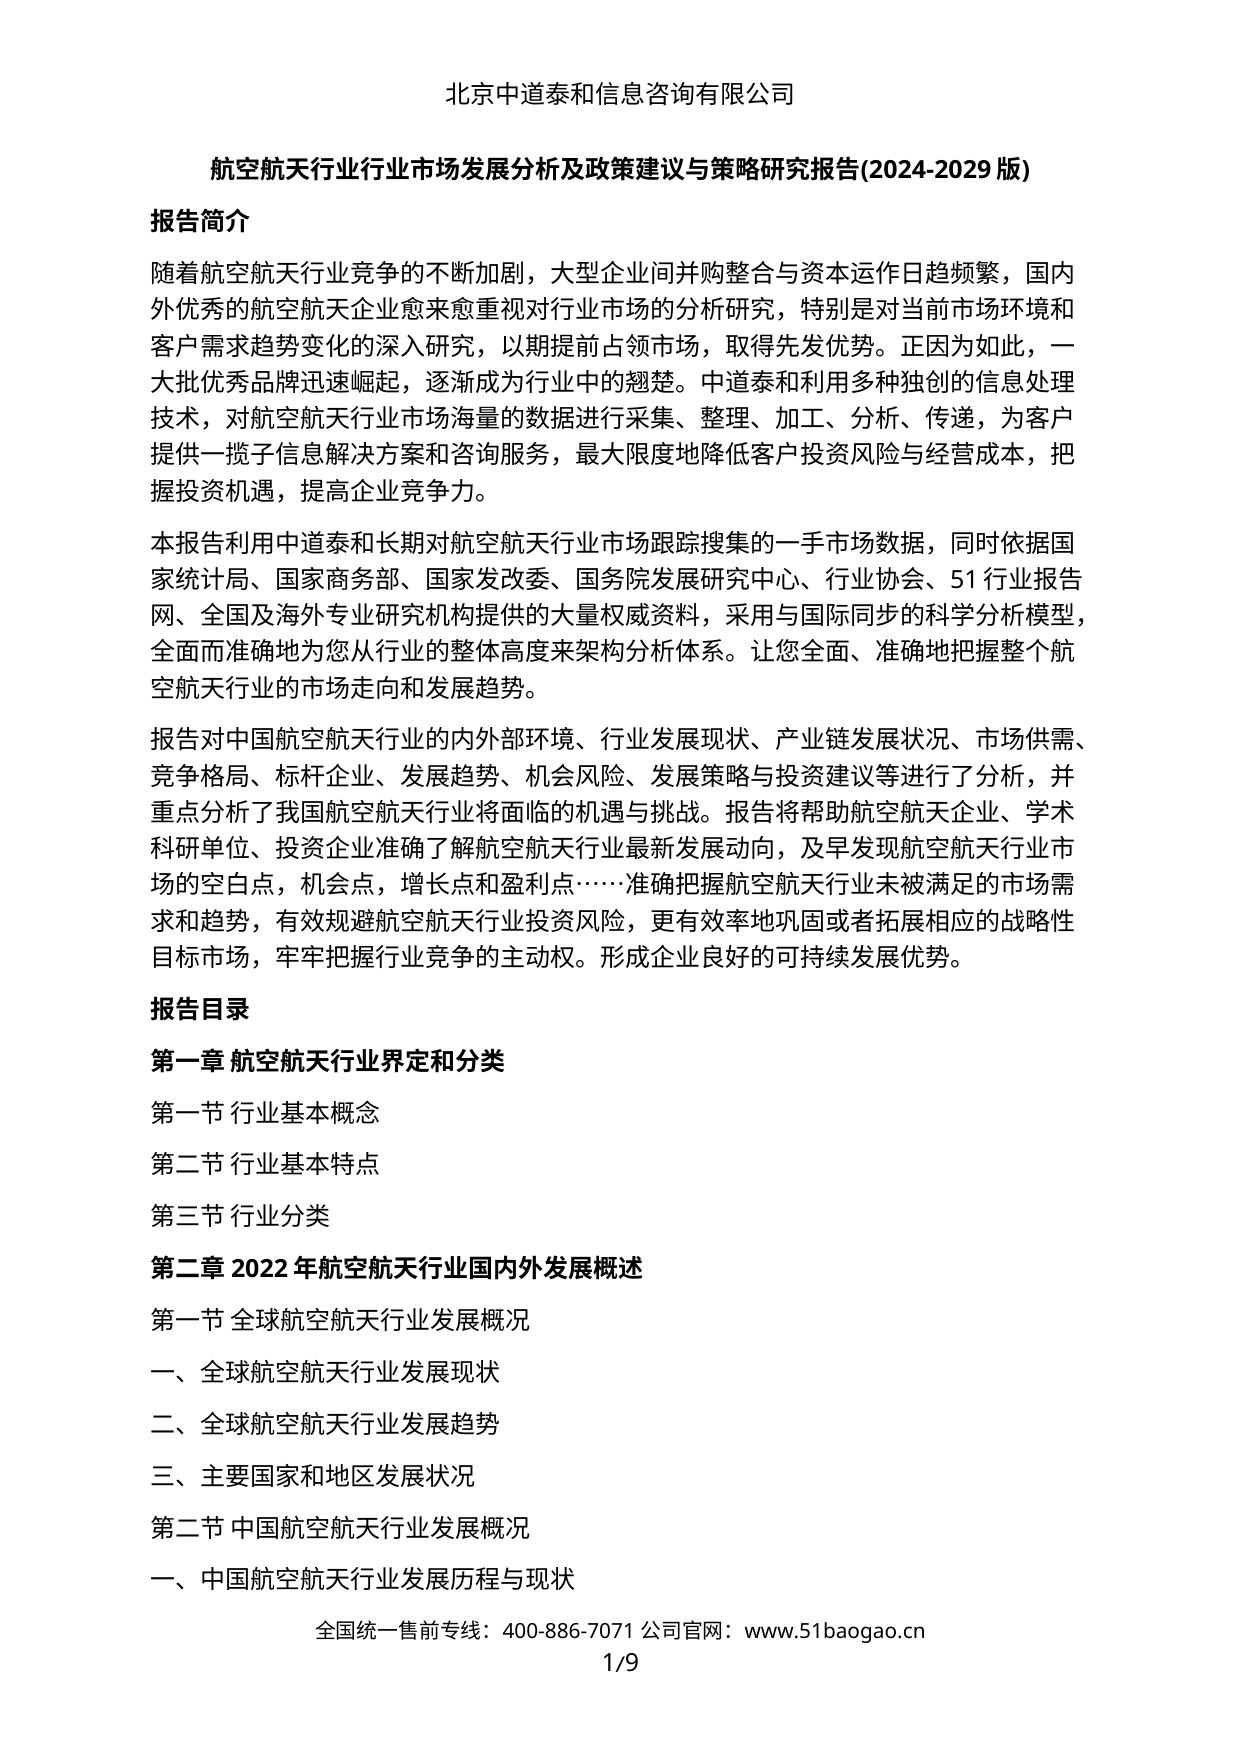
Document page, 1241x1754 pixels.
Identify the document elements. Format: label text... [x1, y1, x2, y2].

text 三、主要国家和地区发展状况 [150, 1456, 1090, 1492]
text 本报告利用中道泰和长期对航空航天行业市场跟踪搜集的一手市场数据，同时依据国家统计局、国家商务部、国家发改委、国务院发展研究中心、行业协会、51行业报告网、全国及海外专业研究机构提供的大量权威资料，采用与国际同步的科学分析模型，全面而准确地为您从行业的整体高度来架构分析体系。让您全面、准确地把握整个航空航天行业的市场走向和发展趋势。 [150, 523, 1090, 704]
text 第一节 全球航空航天行业发展概况 [150, 1301, 1090, 1337]
text 一、全球航空航天行业发展现状 [150, 1352, 1090, 1389]
text 第一节 行业基本概念 [150, 1093, 1090, 1129]
text 报告简介 [150, 202, 1090, 238]
text 第三节 行业分类 [150, 1197, 1090, 1233]
text 第一章 航空航天行业界定和分类 [150, 1041, 1090, 1077]
text 第二章 2022年航空航天行业国内外发展概述 [150, 1249, 1090, 1285]
text 第二节 中国航空航天行业发展概况 [150, 1508, 1090, 1544]
text 随着航空航天行业竞争的不断加剧，大型企业间并购整合与资本运作日趋频繁，国内外优秀的航空航天企业愈来愈重视对行业市场的分析研究，特别是对当前市场环境和客户需求趋势变化的深入研究，以期提前占领市场，取得先发优势。正因为如此，一大批优秀品牌迅速崛起，逐渐成为行业中的翘楚。中道泰和利用多种独创的信息处理技术，对航空航天行业市场海量的数据进行采集、整理、加工、分析、传递，为客户提供一揽子信息解决方案和咨询服务，最大限度地降低客户投资风险与经营成本，把握投资机遇，提高企业竞争力。 [150, 254, 1090, 507]
text 一、中国航空航天行业发展历程与现状 [150, 1560, 1090, 1596]
text 二、全球航空航天行业发展趋势 [150, 1404, 1090, 1441]
text 航空航天行业行业市场发展分析及政策建议与策略研究报告(2024-2029版) [150, 150, 1090, 186]
text 报告对中国航空航天行业的内外部环境、行业发展现状、产业链发展状况、市场供需、竞争格局、标杆企业、发展趋势、机会风险、发展策略与投资建议等进行了分析，并重点分析了我国航空航天行业将面临的机遇与挑战。报告将帮助航空航天企业、学术科研单位、投资企业准确了解航空航天行业最新发展动向，及早发现航空航天行业市场的空白点，机会点，增长点和盈利点……准确把握航空航天行业未被满足的市场需求和趋势，有效规避航空航天行业投资风险，更有效率地巩固或者拓展相应的战略性目标市场，牢牢把握行业竞争的主动权。形成企业良好的可持续发展优势。 [150, 720, 1090, 974]
text 报告目录 [150, 989, 1090, 1026]
text 第二节 行业基本特点 [150, 1145, 1090, 1181]
